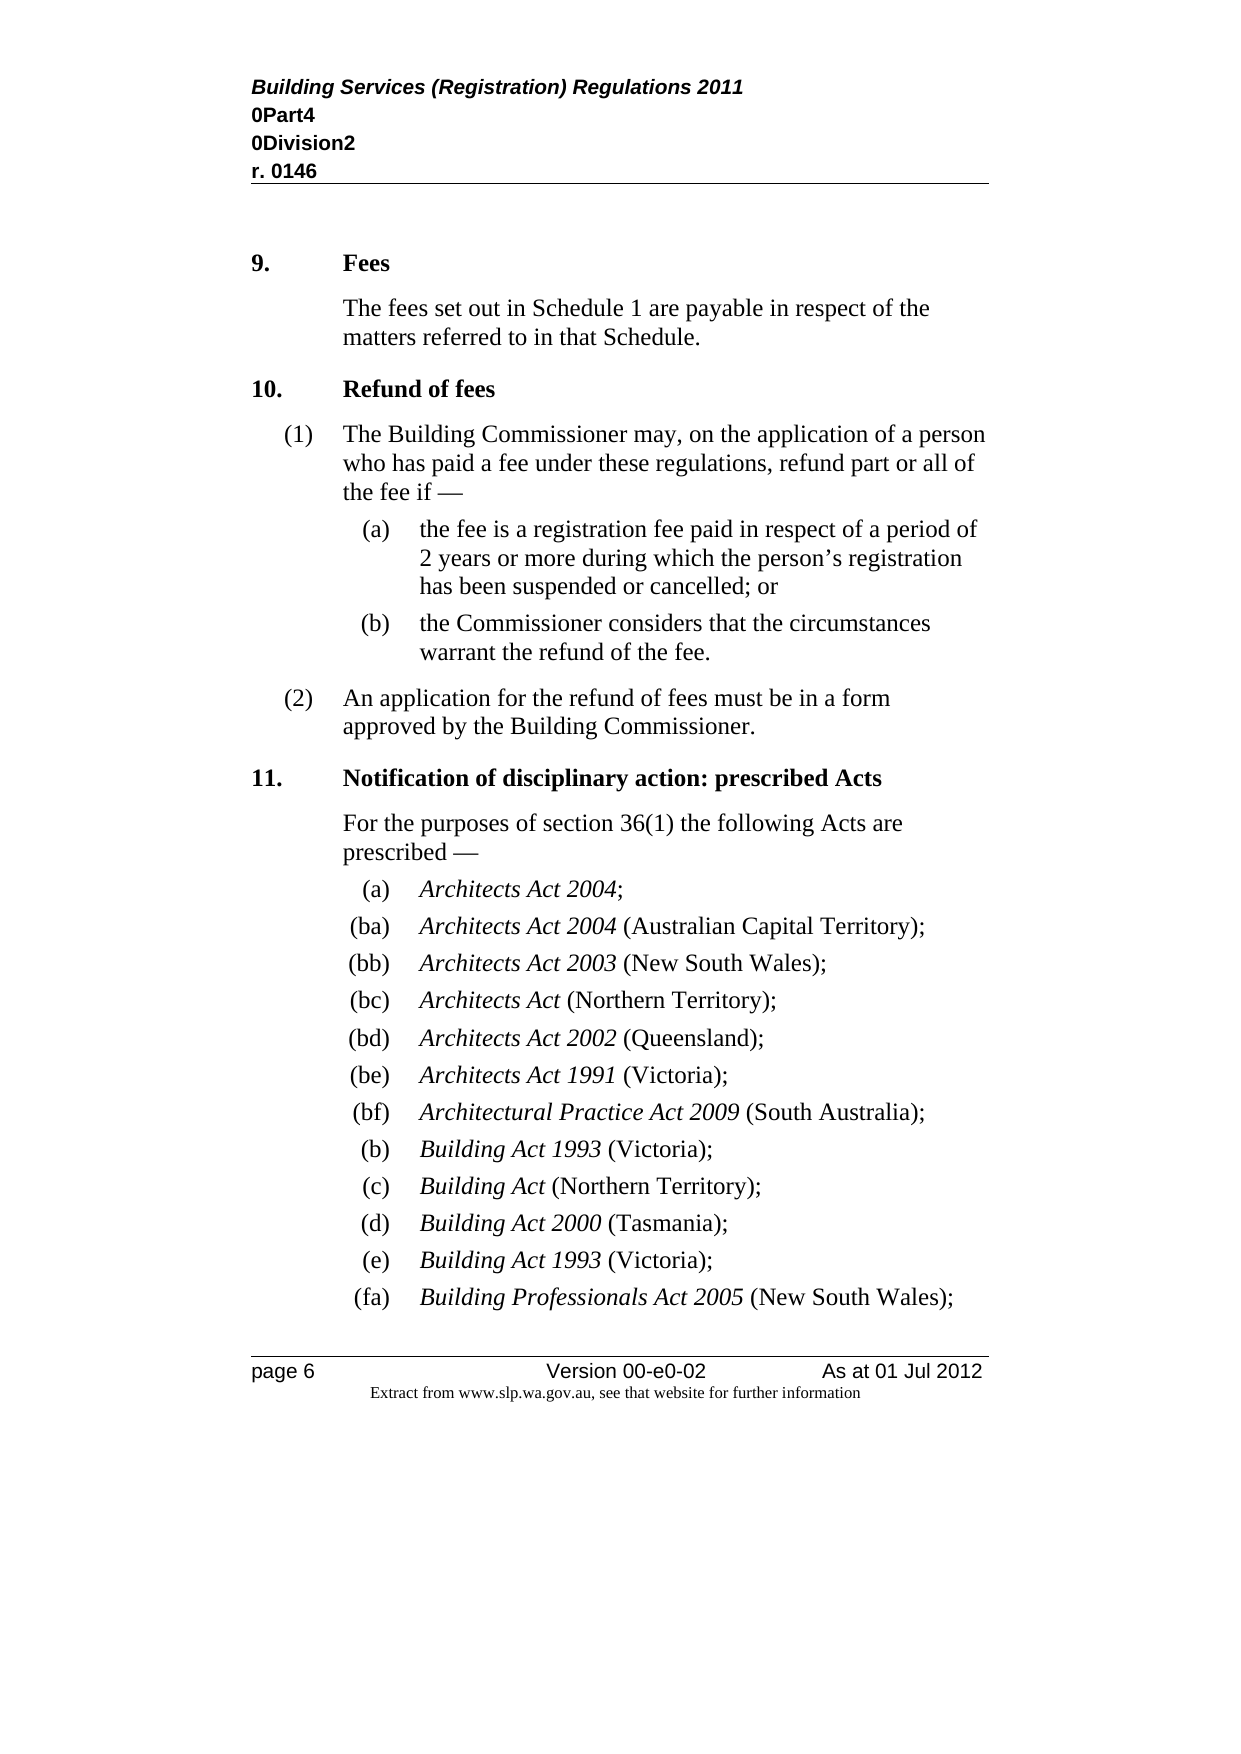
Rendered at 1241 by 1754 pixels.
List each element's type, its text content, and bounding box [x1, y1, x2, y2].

text (1) The Building Commissioner may, on the application of a person who has paid a fee under these regulations, refund part or all of the fee if — [251, 419, 989, 506]
subtitle 9. Fees [251, 248, 989, 277]
text (c) Building Act (); [251, 1171, 989, 1200]
text (fa) Building Professionals Act 2005 (); [251, 1282, 989, 1311]
subtitle 10. Refund of fees [251, 374, 989, 403]
text (bb) Architects Act 2003 (); [251, 948, 989, 977]
text (2) An application for the refund of fees must be in a form approved by the Building Commissioner. [251, 683, 989, 740]
text (bf) Architectural Practice Act 2009 (); [251, 1097, 989, 1126]
text (be) Architects Act 1991 (); [251, 1060, 989, 1088]
text (bd) Architects Act 2002 (); [251, 1023, 989, 1051]
text (a) Architects Act 2004; [251, 874, 989, 903]
text (a) the fee is a registration fee paid in respect of a period of 2 years or more during which the person’s registration has been suspended or cancelled; or [251, 514, 989, 600]
text For the purposes of section 36(1) the following Acts are prescribed — [251, 808, 989, 866]
text (bc) Architects Act (); [251, 986, 989, 1014]
text The fees set out in Schedule 1 are payable in respect of the matters referred to in that Schedule. [251, 293, 989, 351]
subtitle 11. Notification of disciplinary action: prescribed Acts [251, 763, 989, 792]
text (b) Building Act 1993 (); [251, 1134, 989, 1163]
text (b) the Commissioner considers that the circumstances warrant the refund of the fee. [251, 608, 989, 666]
text (d) Building Act 2000 (); [251, 1208, 989, 1237]
text (ba) Architects Act 2004 (); [251, 911, 989, 940]
text (e) Building Act 1993 (); [251, 1245, 989, 1274]
